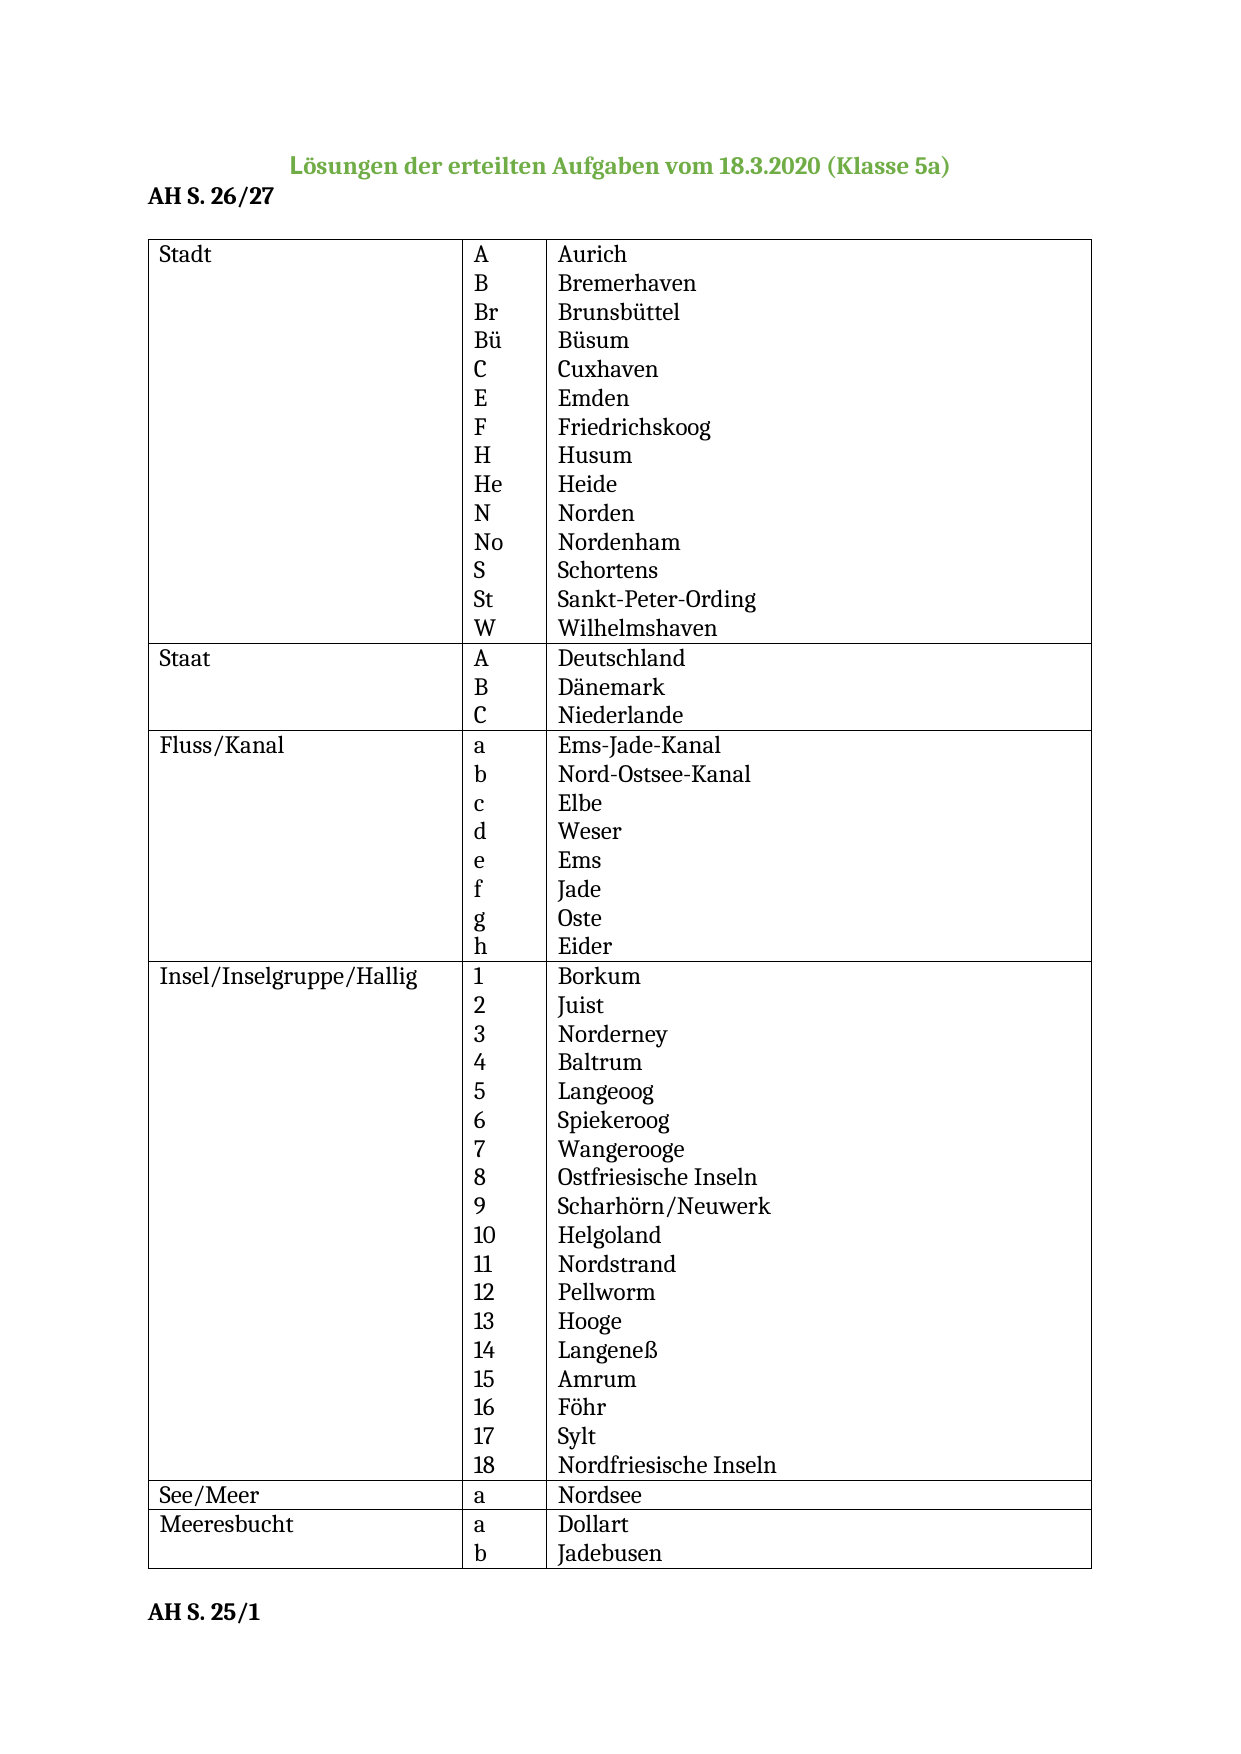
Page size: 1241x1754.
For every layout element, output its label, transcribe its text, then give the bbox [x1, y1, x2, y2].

text AH S. 26/27 [148, 182, 1093, 210]
table_cell Dollart Jadebusen [547, 1510, 1091, 1568]
table_header Aurich Bremerhaven Brunsbüttel Büsum Cuxhaven Emden Friedrichskoog Husum Heide Norden Nordenham Schortens Sankt-Peter-Ording Wilhelmshaven [547, 240, 1091, 643]
table_cell 1 2 3 4 5 6 7 8 9 10 11 12 13 14 15 16 17 18 [463, 962, 546, 1479]
table_cell Nordsee [547, 1481, 1091, 1509]
text AH S. 25/1 [148, 1598, 1093, 1626]
table_cell A B C [463, 644, 546, 730]
table_header Stadt [149, 240, 462, 643]
text Lösungen der erteilten Aufgaben vom 18.3.2020 (Klasse 5a) [148, 148, 1093, 182]
table_cell Borkum Juist Norderney Baltrum Langeoog Spiekeroog Wangerooge Ostfriesische Inseln Scharhörn/Neuwerk Helgoland Nordstrand Pellworm Hooge Langeneß Amrum Föhr Sylt Nordfriesische Inseln [547, 962, 1091, 1479]
table_cell Deutschland Dänemark Niederlande [547, 644, 1091, 730]
table_cell Staat [149, 644, 462, 730]
table_cell a b c d e f g h [463, 731, 546, 961]
table_cell a b [463, 1510, 546, 1568]
table_cell See/Meer [149, 1481, 462, 1509]
table_header A B Br Bü C E F H He N No S St W [463, 240, 546, 643]
table_cell a [463, 1481, 546, 1509]
table_cell Ems-Jade-Kanal Nord-Ostsee-Kanal Elbe Weser Ems Jade Oste Eider [547, 731, 1091, 961]
table_cell Insel/Inselgruppe/Hallig [149, 962, 462, 1479]
table_cell Fluss/Kanal [149, 731, 462, 961]
table_cell Meeresbucht [149, 1510, 462, 1568]
